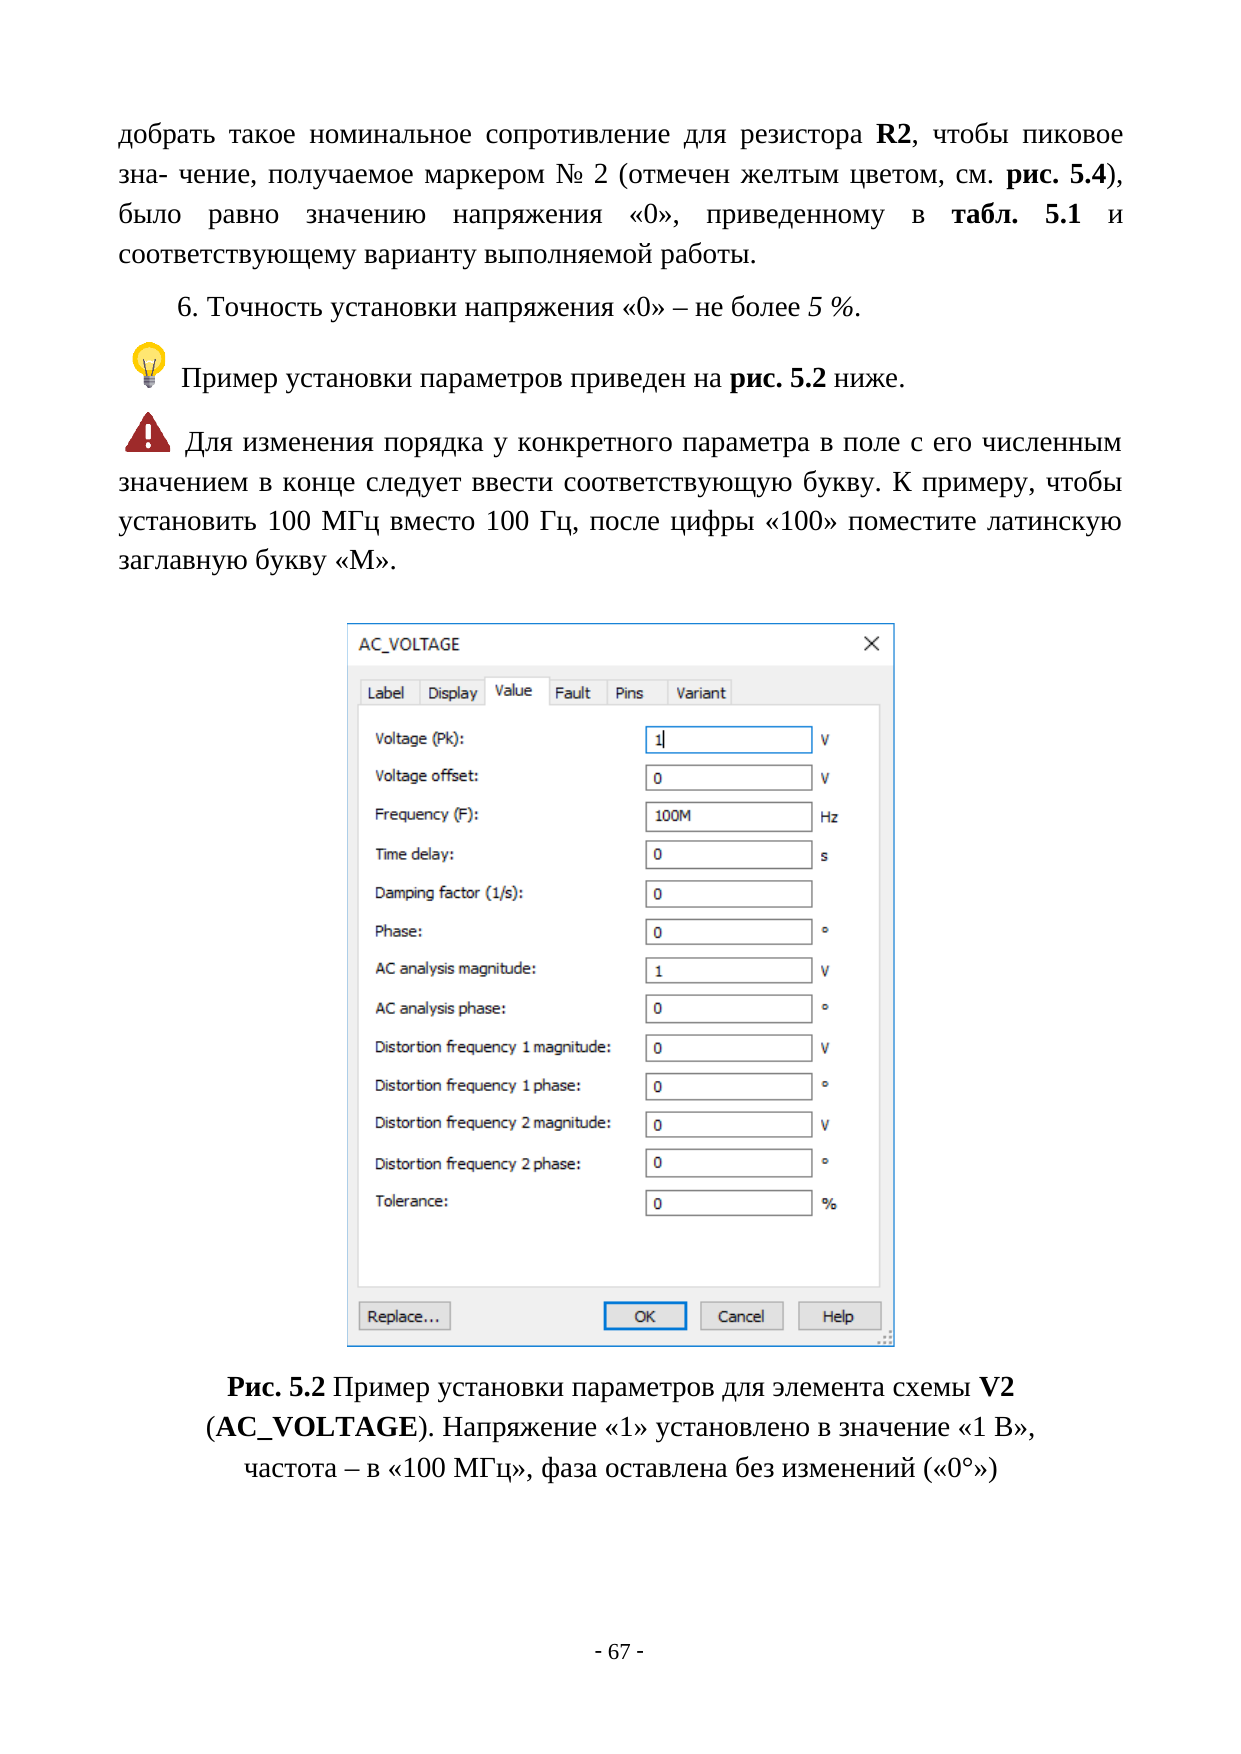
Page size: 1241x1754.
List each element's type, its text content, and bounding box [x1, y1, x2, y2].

picture [347, 623, 895, 1347]
text добрать такое номинальное сопротивление для резистора R2, чтобы пиковое зна- чение, получаемое маркером № 2 (отмечен желтым цветом, см. рис. 5.4), было равно значению напряжения «0», приведенному в табл. 5.1 и соответствующему варианту выполняемой работы. [118, 116, 1123, 270]
text Для изменения порядка у конкретного параметра в поле с его численным значением в конце следует ввести соответствующую букву. К примеру, чтобы установить 100 МГц вместо 100 Гц, после цифры «100» поместите латинскую заглавную букву «М». [118, 413, 1123, 576]
picture [125, 412, 170, 452]
picture [132, 342, 166, 388]
list Точность установки напряжения «0» – не более 5 %. [177, 289, 1163, 323]
text Пример установки параметров приведен на рис. 5.2 ниже. [133, 342, 1163, 393]
